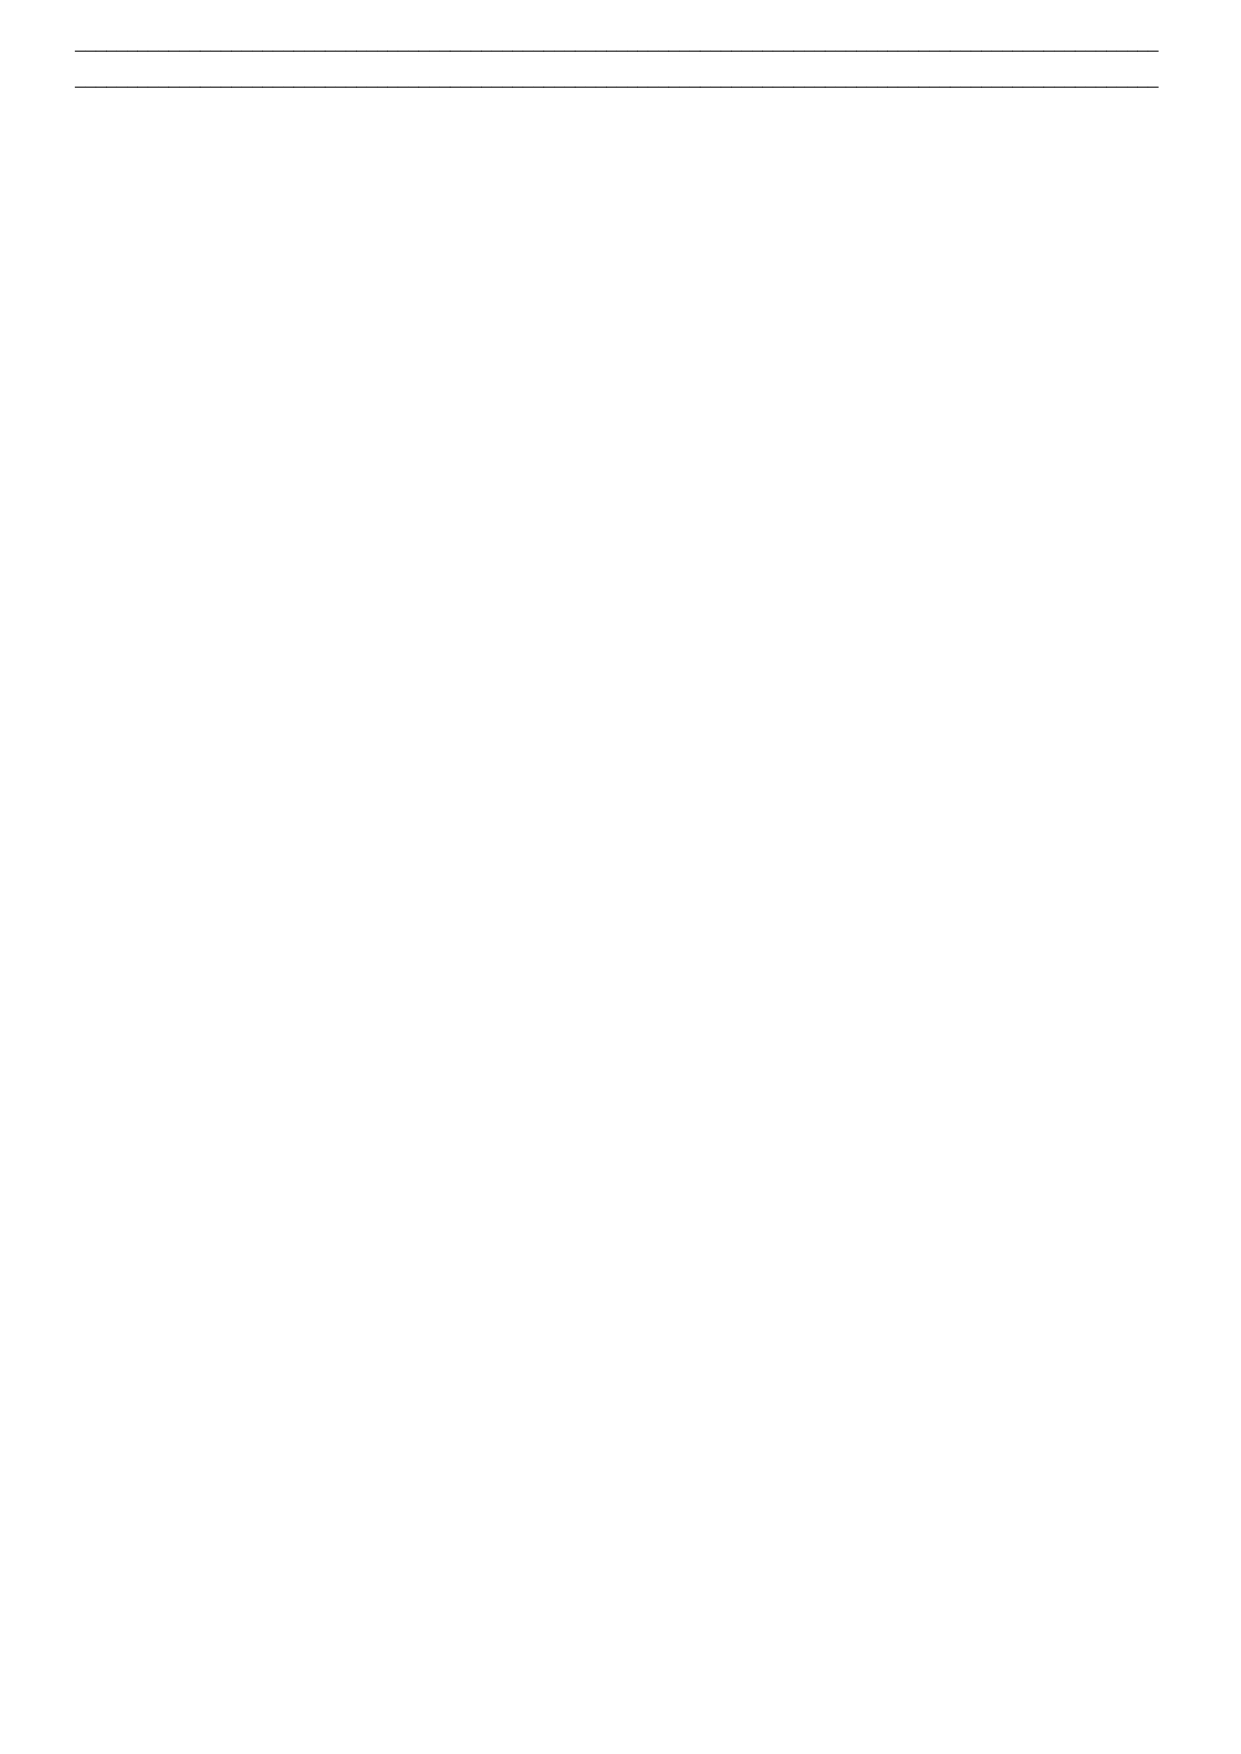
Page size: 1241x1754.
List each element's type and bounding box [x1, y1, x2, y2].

text [75, 29, 1165, 90]
